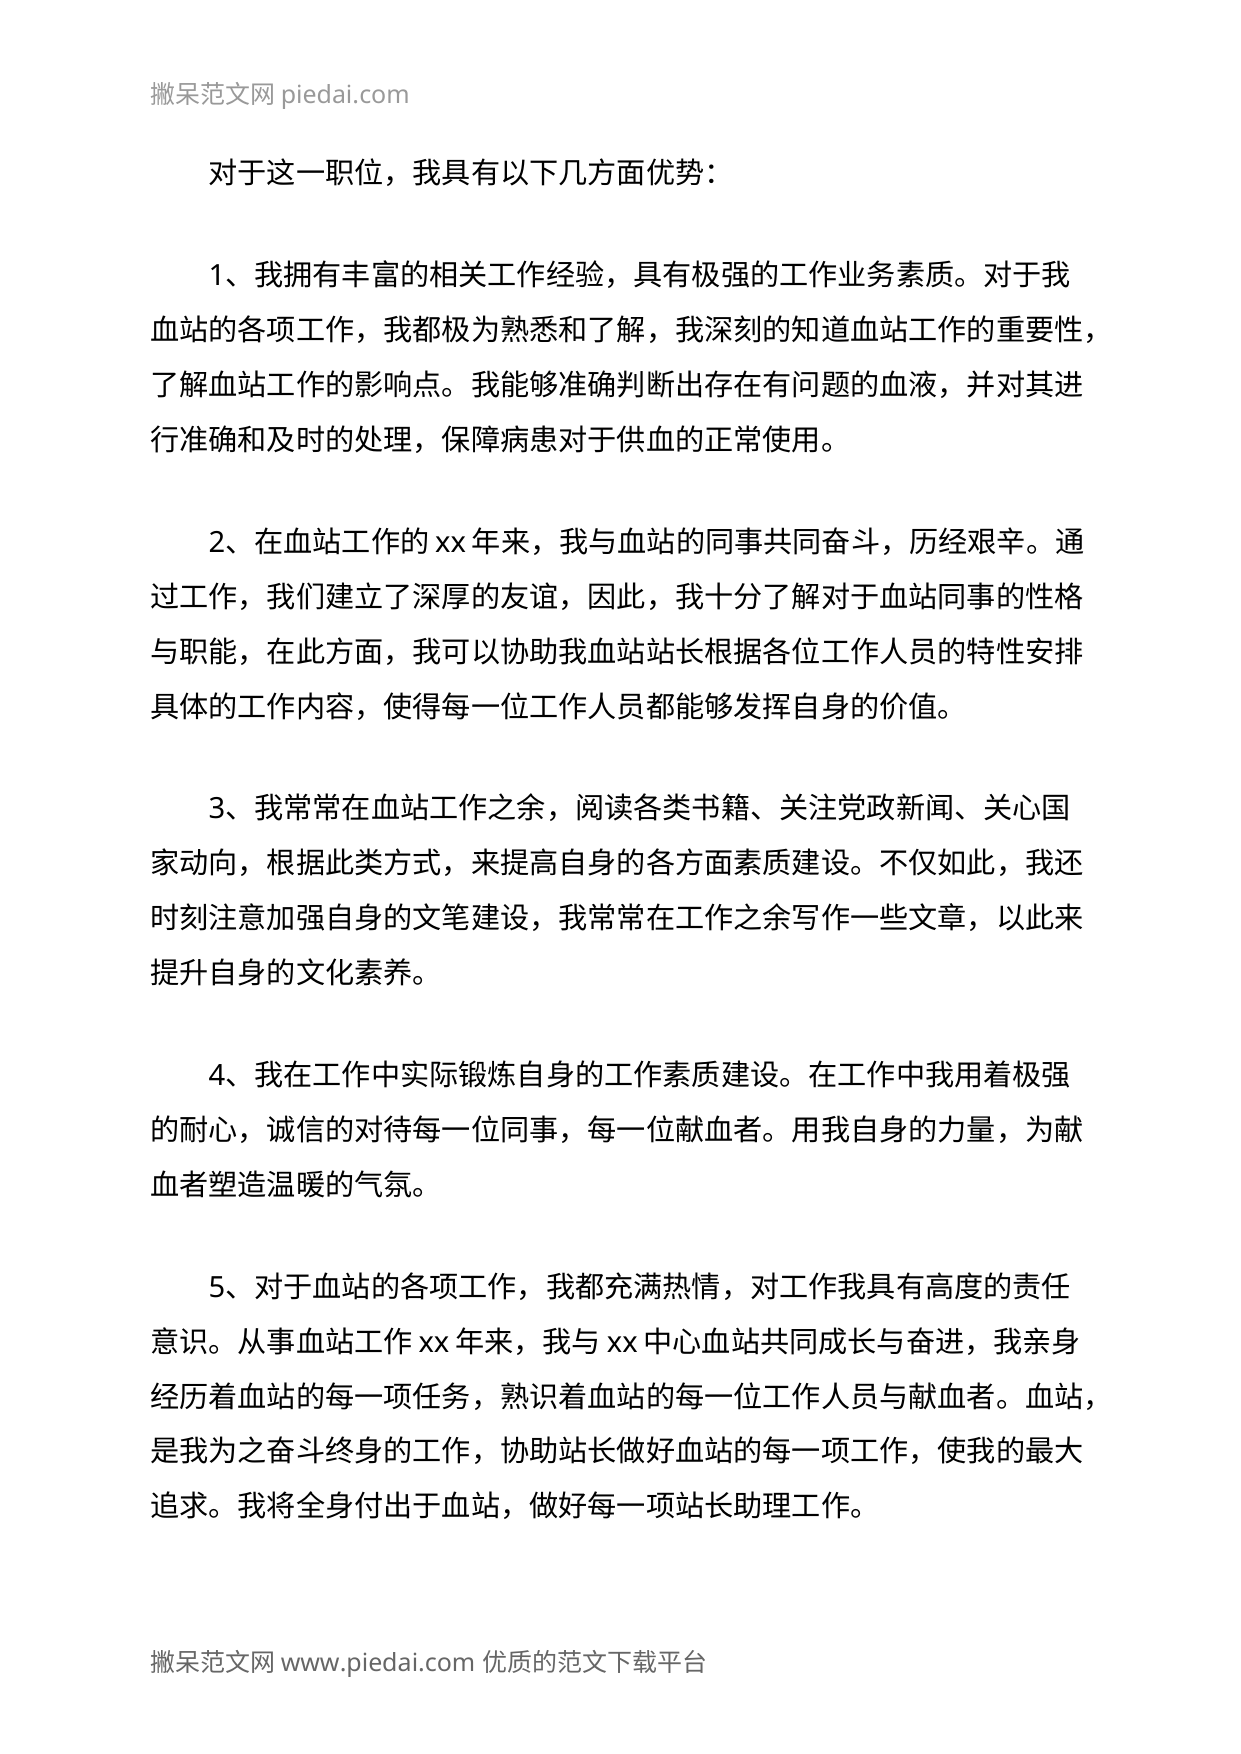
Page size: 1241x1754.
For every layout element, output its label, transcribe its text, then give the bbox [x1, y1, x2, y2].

text 3、我常常在血站工作之余，阅读各类书籍、关注党政新闻、关心国家动向，根据此类方式，来提高自身的各方面素质建设。不仅如此，我还时刻注意加强自身的文笔建设，我常常在工作之余写作一些文章，以此来提升自身的文化素养。 [150, 785, 1090, 992]
text 5、对于血站的各项工作，我都充满热情，对工作我具有高度的责任意识。从事血站工作xx年来，我与xx中心血站共同成长与奋进，我亲身经历着血站的每一项任务，熟识着血站的每一位工作人员与献血者。血站，是我为之奋斗终身的工作，协助站长做好血站的每一项工作，使我的最大追求。我将全身付出于血站，做好每一项站长助理工作。 [150, 1263, 1090, 1525]
text 2、在血站工作的xx年来，我与血站的同事共同奋斗，历经艰辛。通过工作，我们建立了深厚的友谊，因此，我十分了解对于血站同事的性格与职能，在此方面，我可以协助我血站站长根据各位工作人员的特性安排具体的工作内容，使得每一位工作人员都能够发挥自身的价值。 [150, 518, 1090, 725]
text 1、我拥有丰富的相关工作经验，具有极强的工作业务素质。对于我血站的各项工作，我都极为熟悉和了解，我深刻的知道血站工作的重要性，了解血站工作的影响点。我能够准确判断出存在有问题的血液，并对其进行准确和及时的处理，保障病患对于供血的正常使用。 [150, 252, 1090, 459]
text 4、我在工作中实际锻炼自身的工作素质建设。在工作中我用着极强的耐心，诚信的对待每一位同事，每一位献血者。用我自身的力量，为献血者塑造温暖的气氛。 [150, 1051, 1090, 1204]
text 对于这一职位，我具有以下几方面优势： [150, 150, 1090, 192]
